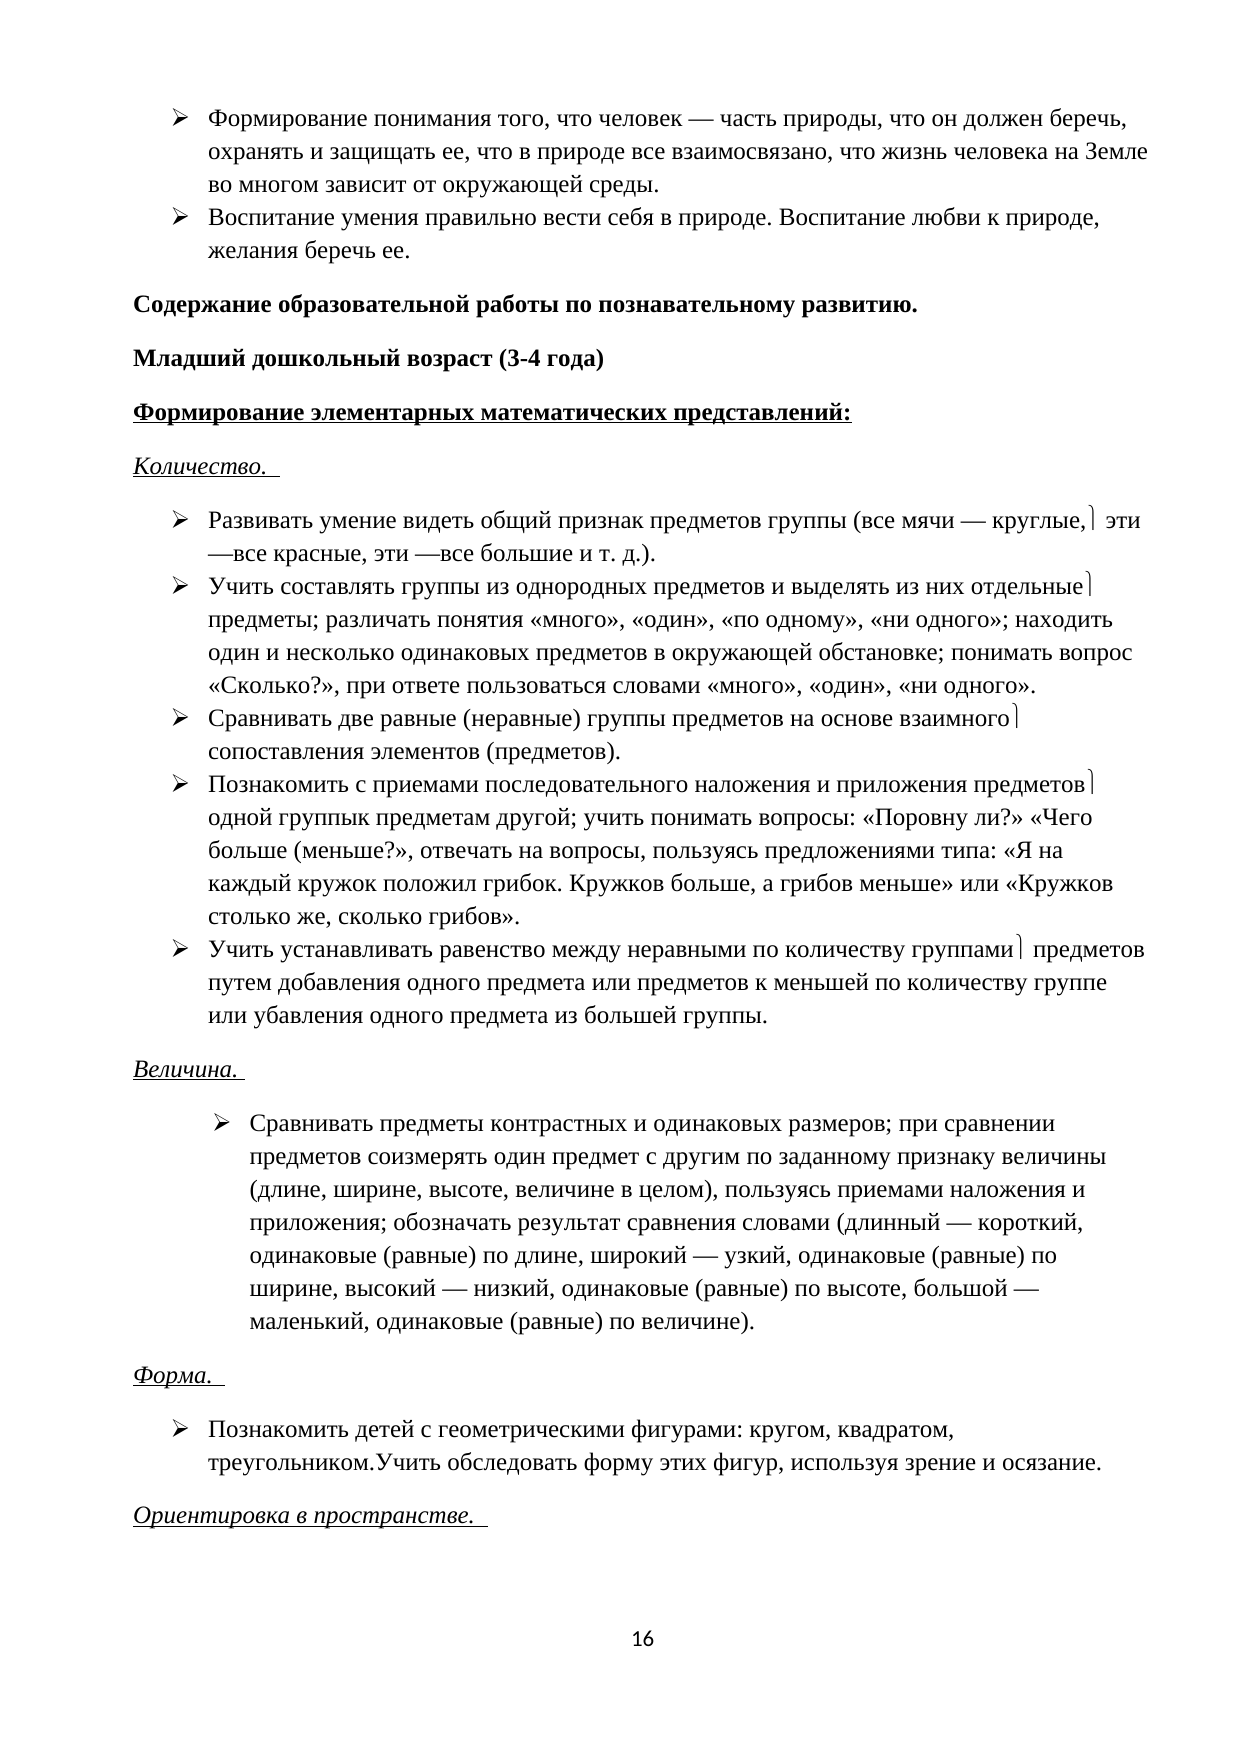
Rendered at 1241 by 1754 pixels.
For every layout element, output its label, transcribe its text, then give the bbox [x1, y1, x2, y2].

text Величина. [133, 1054, 1152, 1083]
text Формирование элементарных математических представлений: [133, 397, 1152, 426]
list Сравнивать предметы контрастных и одинаковых размеров; при сравнении предметов соизмерять один предмет с другим по заданному признаку величины (длине, ширине, высоте, величине в целом), пользуясь приемами наложения и приложения; обозначать результат сравнения словами (длинный — короткий, одинаковые (равные) по длине, широкий — узкий, одинаковые (равные) по ширине, высокий — низкий, одинаковые (равные) по высоте, большой — маленький, одинаковые (равные) по величине). [212, 1108, 1152, 1335]
text Форма. [133, 1360, 1152, 1388]
text Количество. [133, 451, 1152, 480]
text Содержание образовательной работы по познавательному развитию. [133, 289, 1152, 318]
list Формирование понимания того, что человек — часть природы, что он должен беречь, охранять и защищать ее, что в природе все взаимосвязано, что жизнь человека на Земле во многом зависит от окружающей среды. [170, 103, 1152, 198]
text Ориентировка в пространстве. [133, 1501, 1152, 1529]
list Сравнивать две равные (неравные) группы предметов на основе взаимного сопоставления элементов (предметов). [170, 703, 1152, 765]
list Учить составлять группы из однородных предметов и выделять из них отдельные предметы; различать понятия «много», «один», «по одному», «ни одного»; находить один и несколько одинаковых предметов в окружающей обстановке; понимать вопрос «Сколько?», при ответе пользоваться словами «много», «один», «ни одного». [170, 571, 1152, 699]
list Воспитание умения правильно вести себя в природе. Воспитание любви к природе, желания беречь ее. [170, 202, 1152, 264]
list Развивать умение видеть общий признак предметов группы (все мячи — круглые, эти —все красные, эти —все большие и т. д.). [170, 505, 1152, 567]
text Младший дошкольный возраст (3-4 года) [133, 343, 1152, 372]
list Учить устанавливать равенство между неравными по количеству группами предметов путем добавления одного предмета или предметов к меньшей по количеству группе или убавления одного предмета из большей группы. [170, 934, 1152, 1029]
list Познакомить с приемами последовательного наложения и приложения предметов одной группык предметам другой; учить понимать вопросы: «Поровну ли?» «Чего больше (меньше?», отвечать на вопросы, пользуясь предложениями типа: «Я на каждый кружок положил грибок. Кружков больше, а грибов меньше» или «Кружков столько же, сколько грибов». [170, 769, 1152, 930]
list Познакомить детей с геометрическими фигурами: кругом, квадратом, треугольником.Учить обследовать форму этих фигур, используя зрение и осязание. [170, 1414, 1152, 1475]
